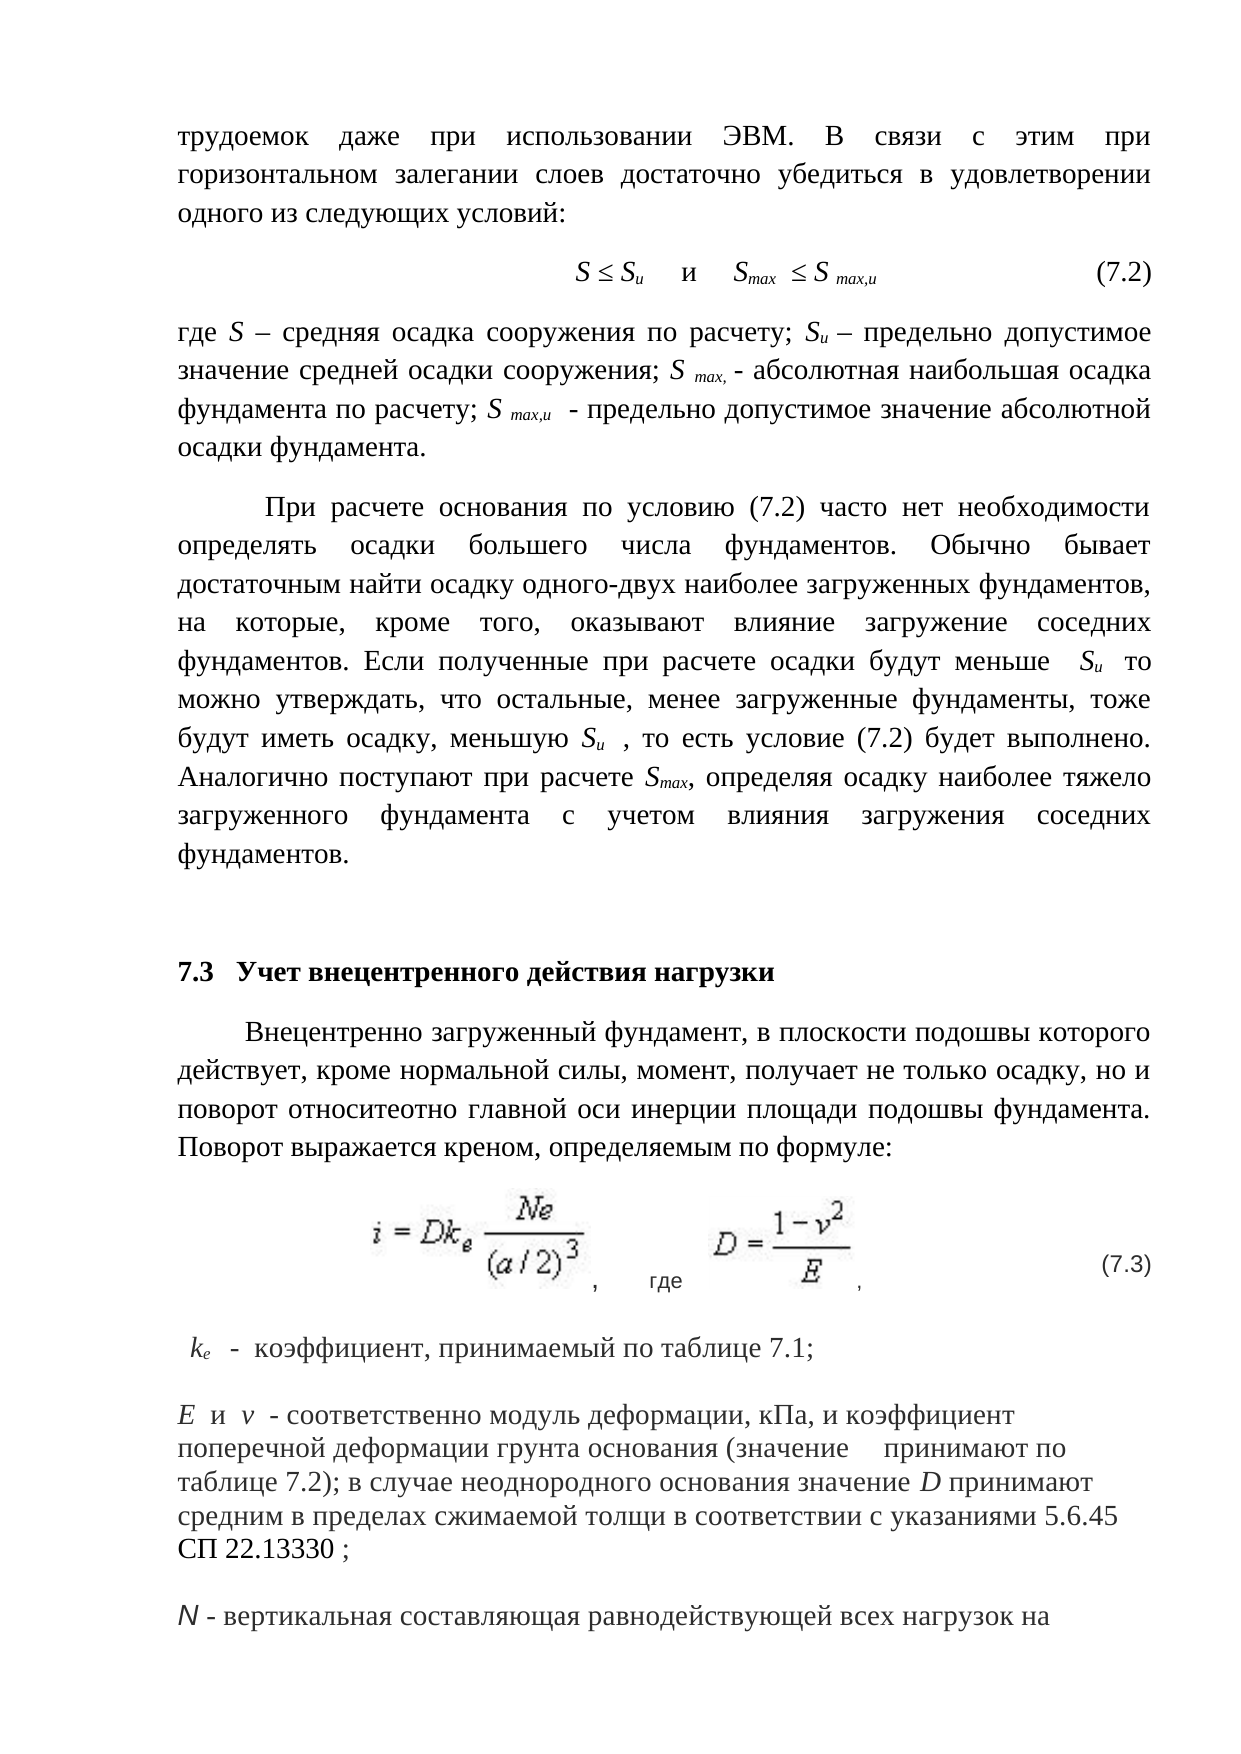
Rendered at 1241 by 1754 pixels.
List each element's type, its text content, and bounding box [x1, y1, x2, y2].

text где S – средняя осадка сооружения по расчету; Su – предельно допустимое значение средней осадки сооружения; S max, - абсолютная наибольшая осадка фундамента по расчету; S max,u - предельно допустимое значение абсолютной осадки фундамента. [177, 314, 1152, 463]
text При расчете основания по условию (7.2) часто нет необходимости определять осадки большего числа фундаментов. Обычно бывает достаточным найти осадку одного-двух наиболее загруженных фундаментов, на которые, кроме того, оказывают влияние загружение соседних фундаментов. Если полученные при расчете осадки будут меньше Su то можно утверждать, что остальные, менее загруженные фундаменты, тоже будут иметь осадку, меньшую Su , то есть условие (7.2) будет выполнено. Аналогично поступают при расчете Smax, определяя осадку наиболее тяжело загруженного фундамента с учетом влияния загружения соседних фундаментов. [177, 489, 1152, 869]
picture [370, 1188, 591, 1289]
text Внецентренно загруженный фундамент, в плоскости подошвы которого действует, кроме нормальной силы, момент, получает не только осадку, но и поворот относитеотно главной оси инерции площади подошвы фундамента. Поворот выражается креном, определяемым по формуле: [177, 1014, 1152, 1163]
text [177, 118, 1152, 229]
text 7.3 Учет внецентренного действия нагрузки [177, 954, 1152, 988]
text S ≤ Su и Smax ≤ S max,u (7.2) [177, 254, 1152, 288]
picture [708, 1196, 857, 1289]
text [177, 1330, 1152, 1631]
